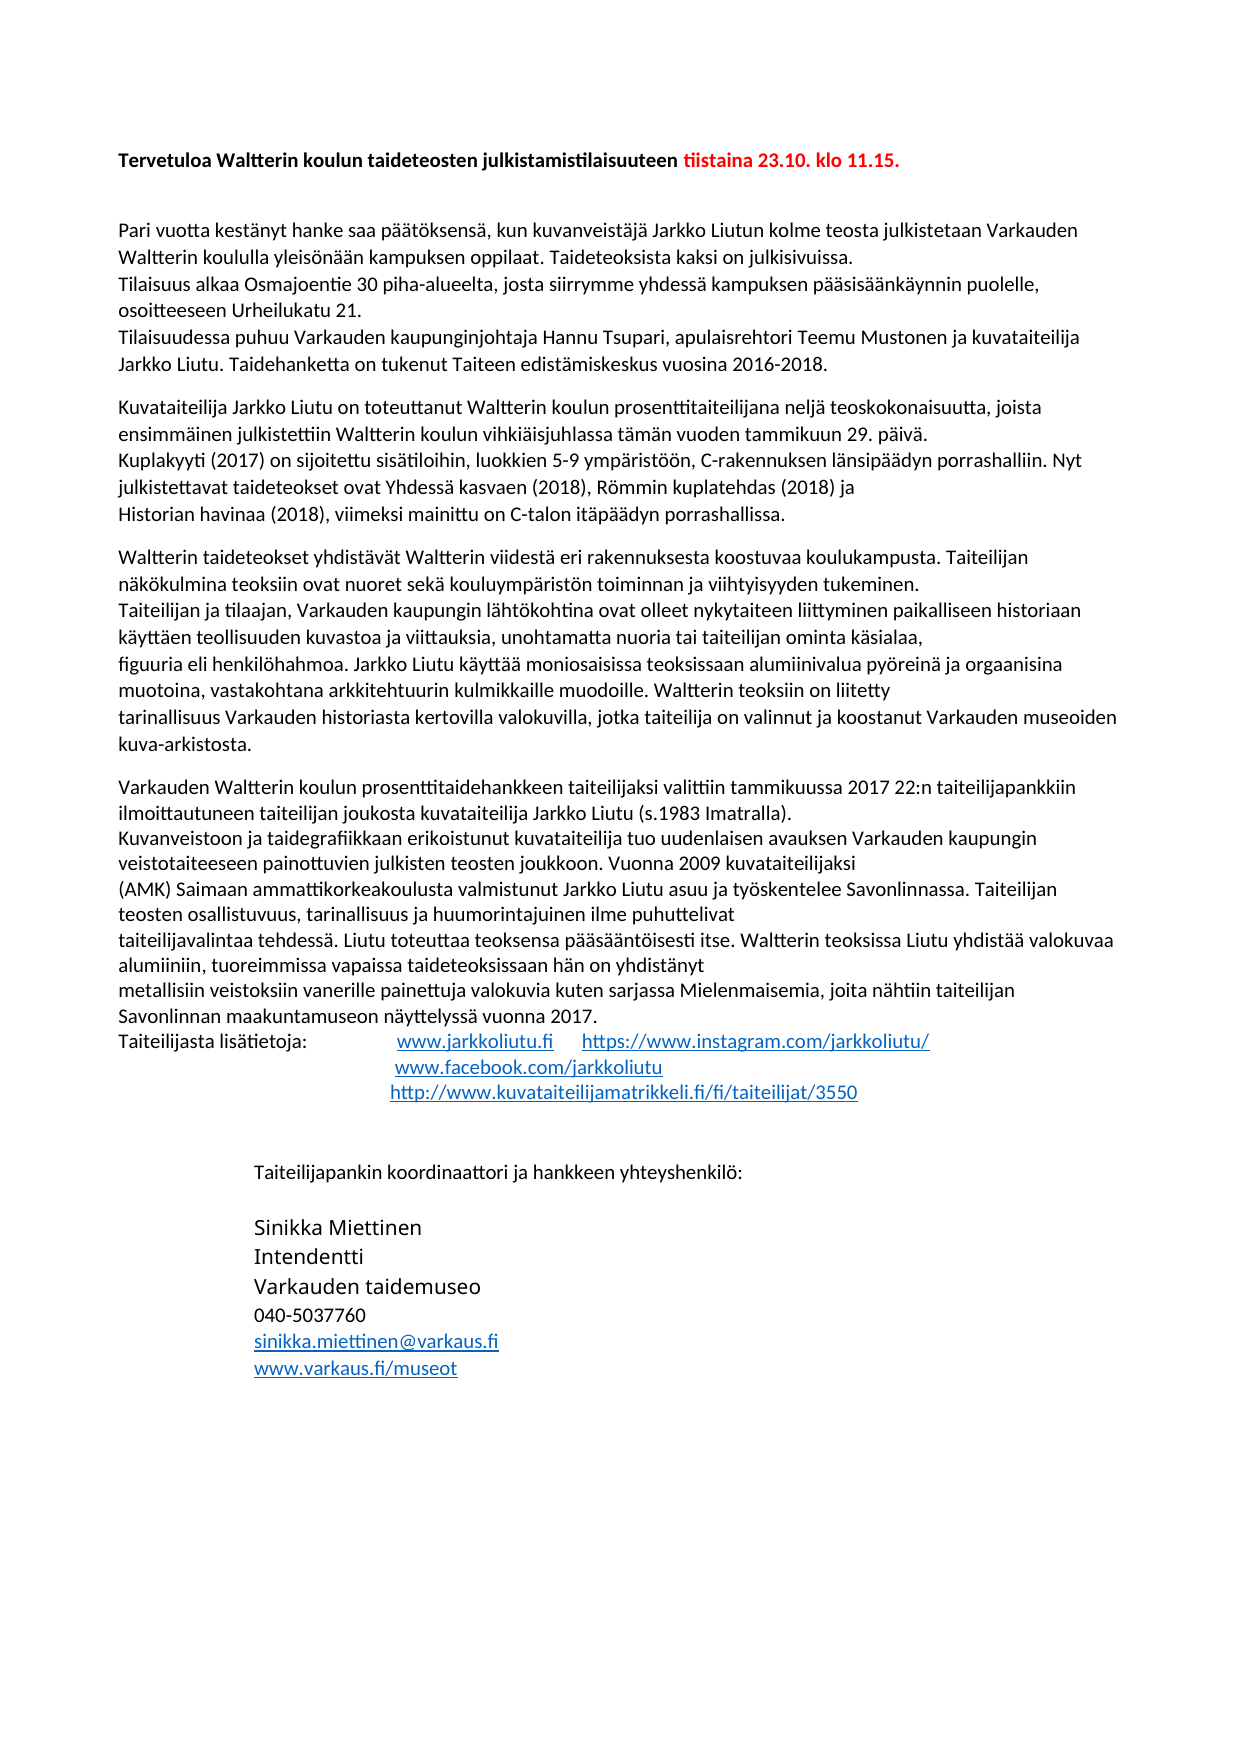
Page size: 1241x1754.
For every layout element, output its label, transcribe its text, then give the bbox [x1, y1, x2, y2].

text Tervetuloa Waltterin koulun taideteosten julkistamistilaisuuteen tiistaina 23.10. klo 11.15. [118, 148, 1122, 173]
text Waltterin taideteokset yhdistävät Waltterin viidestä eri rakennuksesta koostuvaa koulukampusta. Taiteilijan näkökulmina teoksiin ovat nuoret sekä kouluympäristön toiminnan ja viihtyisyyden tukeminen. Taiteilijan ja tilaajan, Varkauden kaupungin lähtökohtina ovat olleet nykytaiteen liittyminen paikalliseen historiaan käyttäen teollisuuden kuvastoa ja viittauksia, unohtamatta nuoria tai taiteilijan ominta käsialaa, figuuria eli henkilöhahmoa. Jarkko Liutu käyttää moniosaisissa teoksissaan alumiinivalua pyöreinä ja orgaanisina muotoina, vastakohtana arkkitehtuurin kulmikkaille muodoille. Waltterin teoksiin on liitetty tarinallisuus Varkauden historiasta kertovilla valokuvilla, jotka taiteilija on valinnut ja koostanut Varkauden museoiden kuva-arkistosta. [118, 544, 1122, 756]
text Kuvataiteilija Jarkko Liutu on toteuttanut Waltterin koulun prosenttitaiteilijana neljä teoskokonaisuutta, joista ensimmäinen julkistettiin Waltterin koulun vihkiäisjuhlassa tämän vuoden tammikuun 29. päivä. Kuplakyyti (2017) on sijoitettu sisätiloihin, luokkien 5-9 ympäristöön, C-rakennuksen länsipäädyn porrashalliin. Nyt julkistettavat taideteokset ovat Yhdessä kasvaen (2018), Römmin kuplatehdas (2018) ja Historian havinaa (2018), viimeksi mainittu on C-talon itäpäädyn porrashallissa. [118, 394, 1122, 526]
text Pari vuotta kestänyt hanke saa päätöksensä, kun kuvanveistäjä Jarkko Liutun kolme teosta julkistetaan Varkauden Waltterin koululla yleisönään kampuksen oppilaat. Taideteoksista kaksi on julkisivuissa. Tilaisuus alkaa Osmajoentie 30 piha-alueelta, josta siirrymme yhdessä kampuksen pääsisäänkäynnin puolelle, osoitteeseen Urheilukatu 21. Tilaisuudessa puhuu Varkauden kaupunginjohtaja Hannu Tsupari, apulaisrehtori Teemu Mustonen ja kuvataiteilija Jarkko Liutu. Taidehanketta on tukenut Taiteen edistämiskeskus vuosina 2016-2018. [118, 191, 1122, 376]
text www.facebook.com/jarkkoliutu [118, 1054, 1122, 1079]
text http://www.kuvataiteilijamatrikkeli.fi/fi/taiteilijat/3550 Taiteilijapankin koordinaattori ja hankkeen yhteyshenkilö: Sinikka Miettinen Intendentti Varkauden taidemuseo 040-5037760 sinikka.miettinen@varkaus.fi www.varkaus.fi/museot [254, 1079, 1122, 1381]
text Varkauden Waltterin koulun prosenttitaidehankkeen taiteilijaksi valittiin tammikuussa 2017 22:n taiteilijapankkiin ilmoittautuneen taiteilijan joukosta kuvataiteilija Jarkko Liutu (s.1983 Imatralla). Kuvanveistoon ja taidegrafiikkaan erikoistunut kuvataiteilija tuo uudenlaisen avauksen Varkauden kaupungin veistotaiteeseen painottuvien julkisten teosten joukkoon. Vuonna 2009 kuvataiteilijaksi (AMK) Saimaan ammattikorkeakoulusta valmistunut Jarkko Liutu asuu ja työskentelee Savonlinnassa. Taiteilijan teosten osallistuvuus, tarinallisuus ja huumorintajuinen ilme puhuttelivat taiteilijavalintaa tehdessä. Liutu toteuttaa teoksensa pääsääntöisesti itse. Waltterin teoksissa Liutu yhdistää valokuvaa alumiiniin, tuoreimmissa vapaissa taideteoksissaan hän on yhdistänyt metallisiin veistoksiin vanerille painettuja valokuvia kuten sarjassa Mielenmaisemia, joita nähtiin taiteilijan Savonlinnan maakuntamuseon näyttelyssä vuonna 2017. Taiteilijasta lisätietoja: www.jarkkoliutu.fi https://www.instagram.com/jarkkoliutu/ [118, 774, 1122, 1054]
